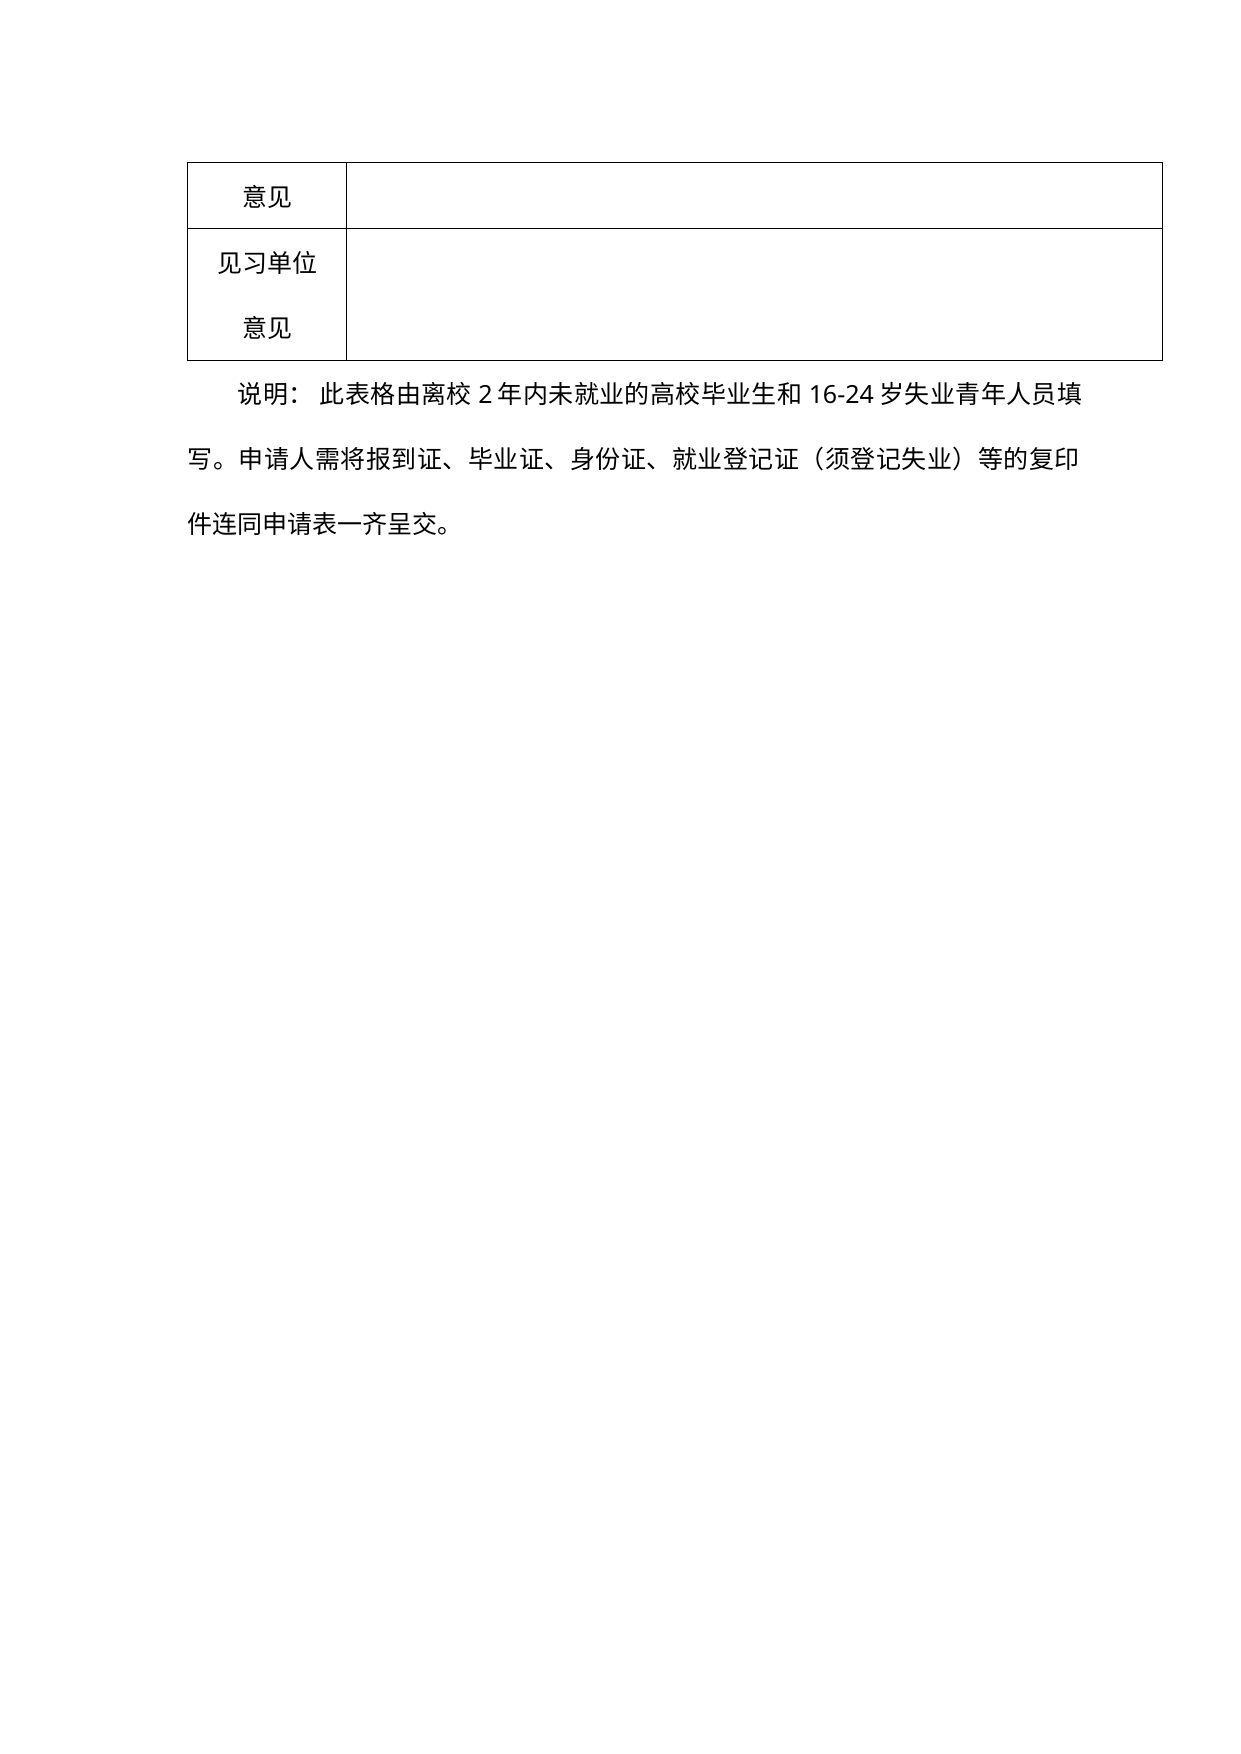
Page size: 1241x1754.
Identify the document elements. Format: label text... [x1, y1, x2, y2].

table_cell 见习单位 意见 [188, 229, 346, 359]
table_cell [347, 229, 1162, 359]
table_cell 人社部门 意见 [188, 163, 346, 228]
text 说明： 此表格由离校2年内未就业的高校毕业生和16-24岁失业青年人员填写。申请人需将报到证、毕业证、身份证、就业登记证（须登记失业）等的复印件连同申请表一齐呈交。 [187, 361, 1083, 556]
table_cell [347, 163, 1162, 228]
